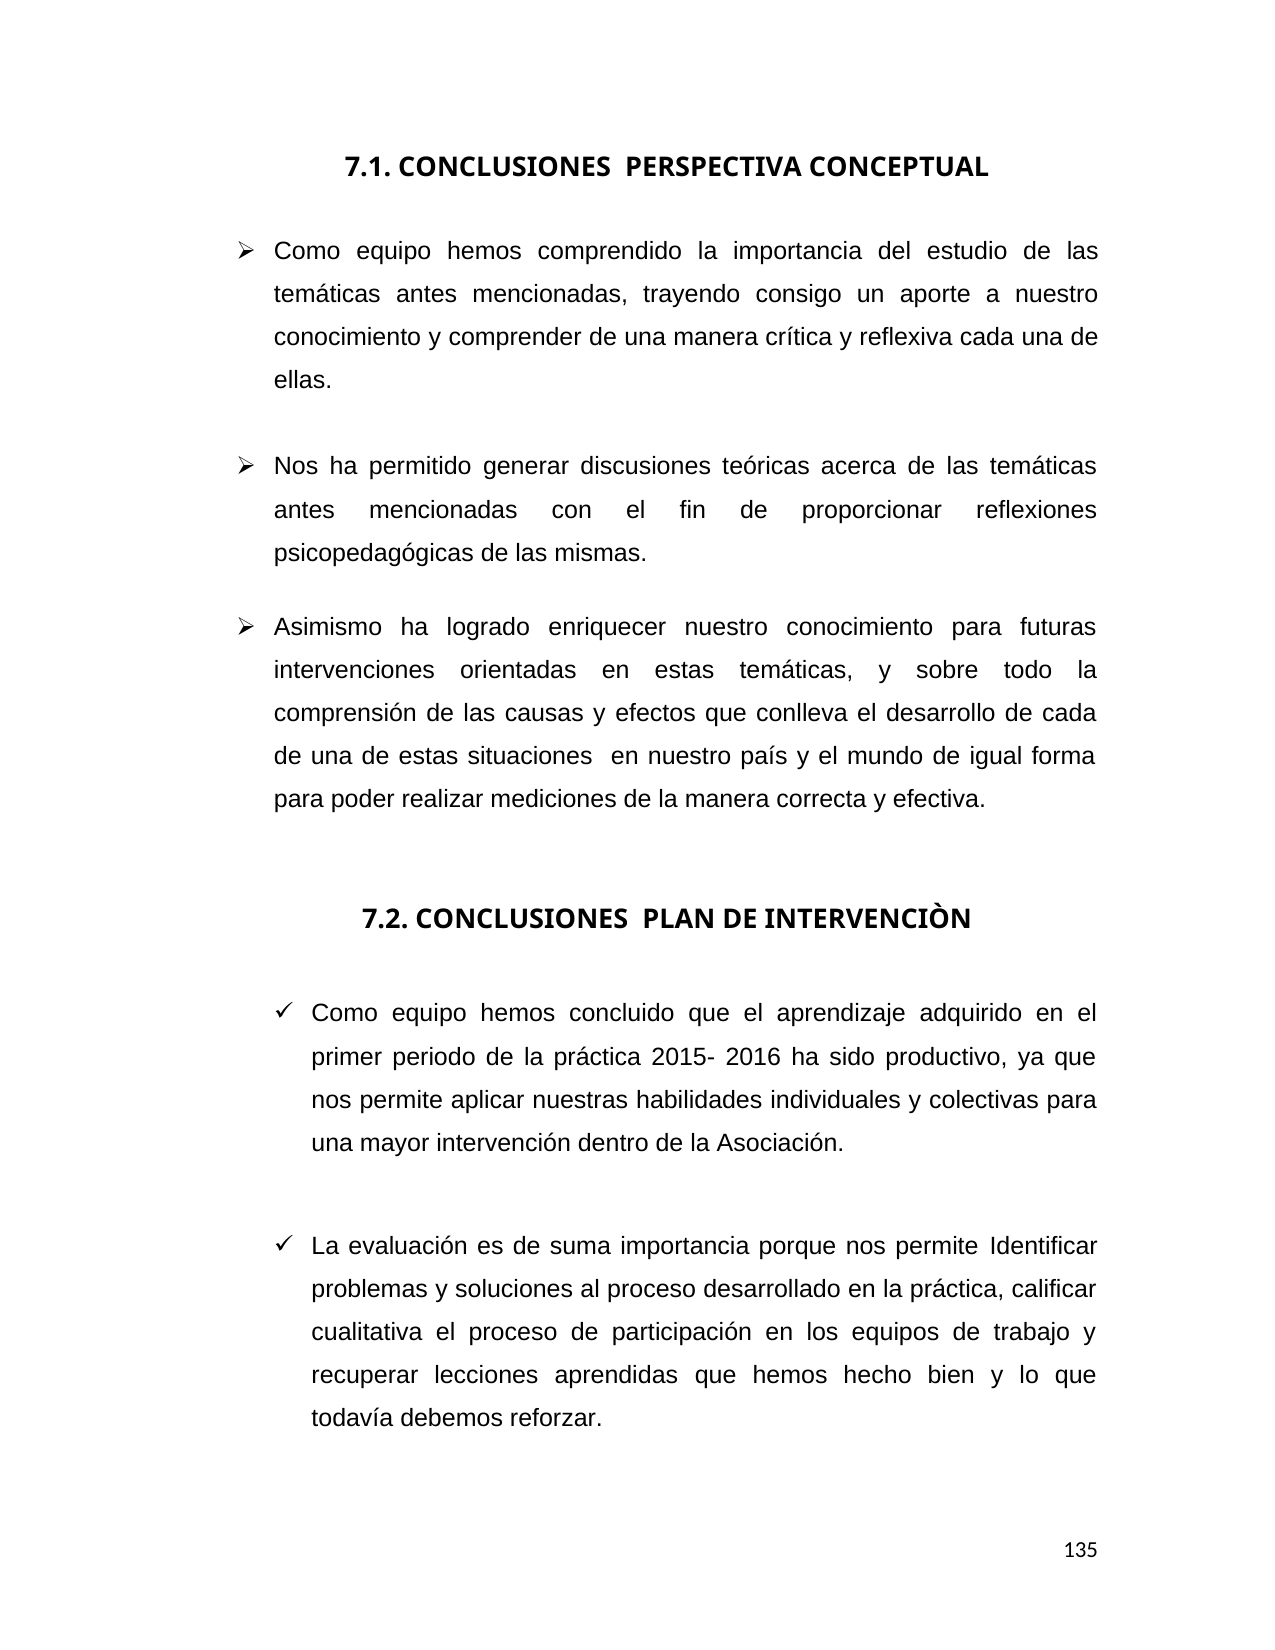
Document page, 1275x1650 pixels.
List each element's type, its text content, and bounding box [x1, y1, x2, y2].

list Como equipo hemos comprendido la importancia del estudio de las temáticas antes mencionadas, trayendo consigo un aporte a nuestro conocimiento y comprender de una manera crítica y reflexiva cada una de ellas. [236, 236, 1100, 394]
subtitle 7.1. CONCLUSIONES PERSPECTIVA CONCEPTUAL [236, 148, 1098, 184]
subtitle 7.2. CONCLUSIONES PLAN DE INTERVENCIÒN [236, 899, 1098, 936]
list Como equipo hemos concluido que el aprendizaje adquirido en el primer periodo de la práctica 2015- 2016 ha sido productivo, ya que nos permite aplicar nuestras habilidades individuales y colectivas para una mayor intervención dentro de la Asociación. [274, 998, 1098, 1157]
list Asimismo ha logrado enriquecer nuestro conocimiento para futuras intervenciones orientadas en estas temáticas, y sobre todo la comprensión de las causas y efectos que conlleva el desarrollo de cada de una de estas situaciones en nuestro país y el mundo de igual forma para poder realizar mediciones de la manera correcta y efectiva. [236, 612, 1098, 813]
list La evaluación es de suma importancia porque nos permite Identificar problemas y soluciones al proceso desarrollado en la práctica, calificar cualitativa el proceso de participación en los equipos de trabajo y recuperar lecciones aprendidas que hemos hecho bien y lo que todavía debemos reforzar. [274, 1231, 1098, 1432]
list Nos ha permitido generar discusiones teóricas acerca de las temáticas antes mencionadas con el fin de proporcionar reflexiones psicopedagógicas de las mismas. [236, 451, 1098, 566]
